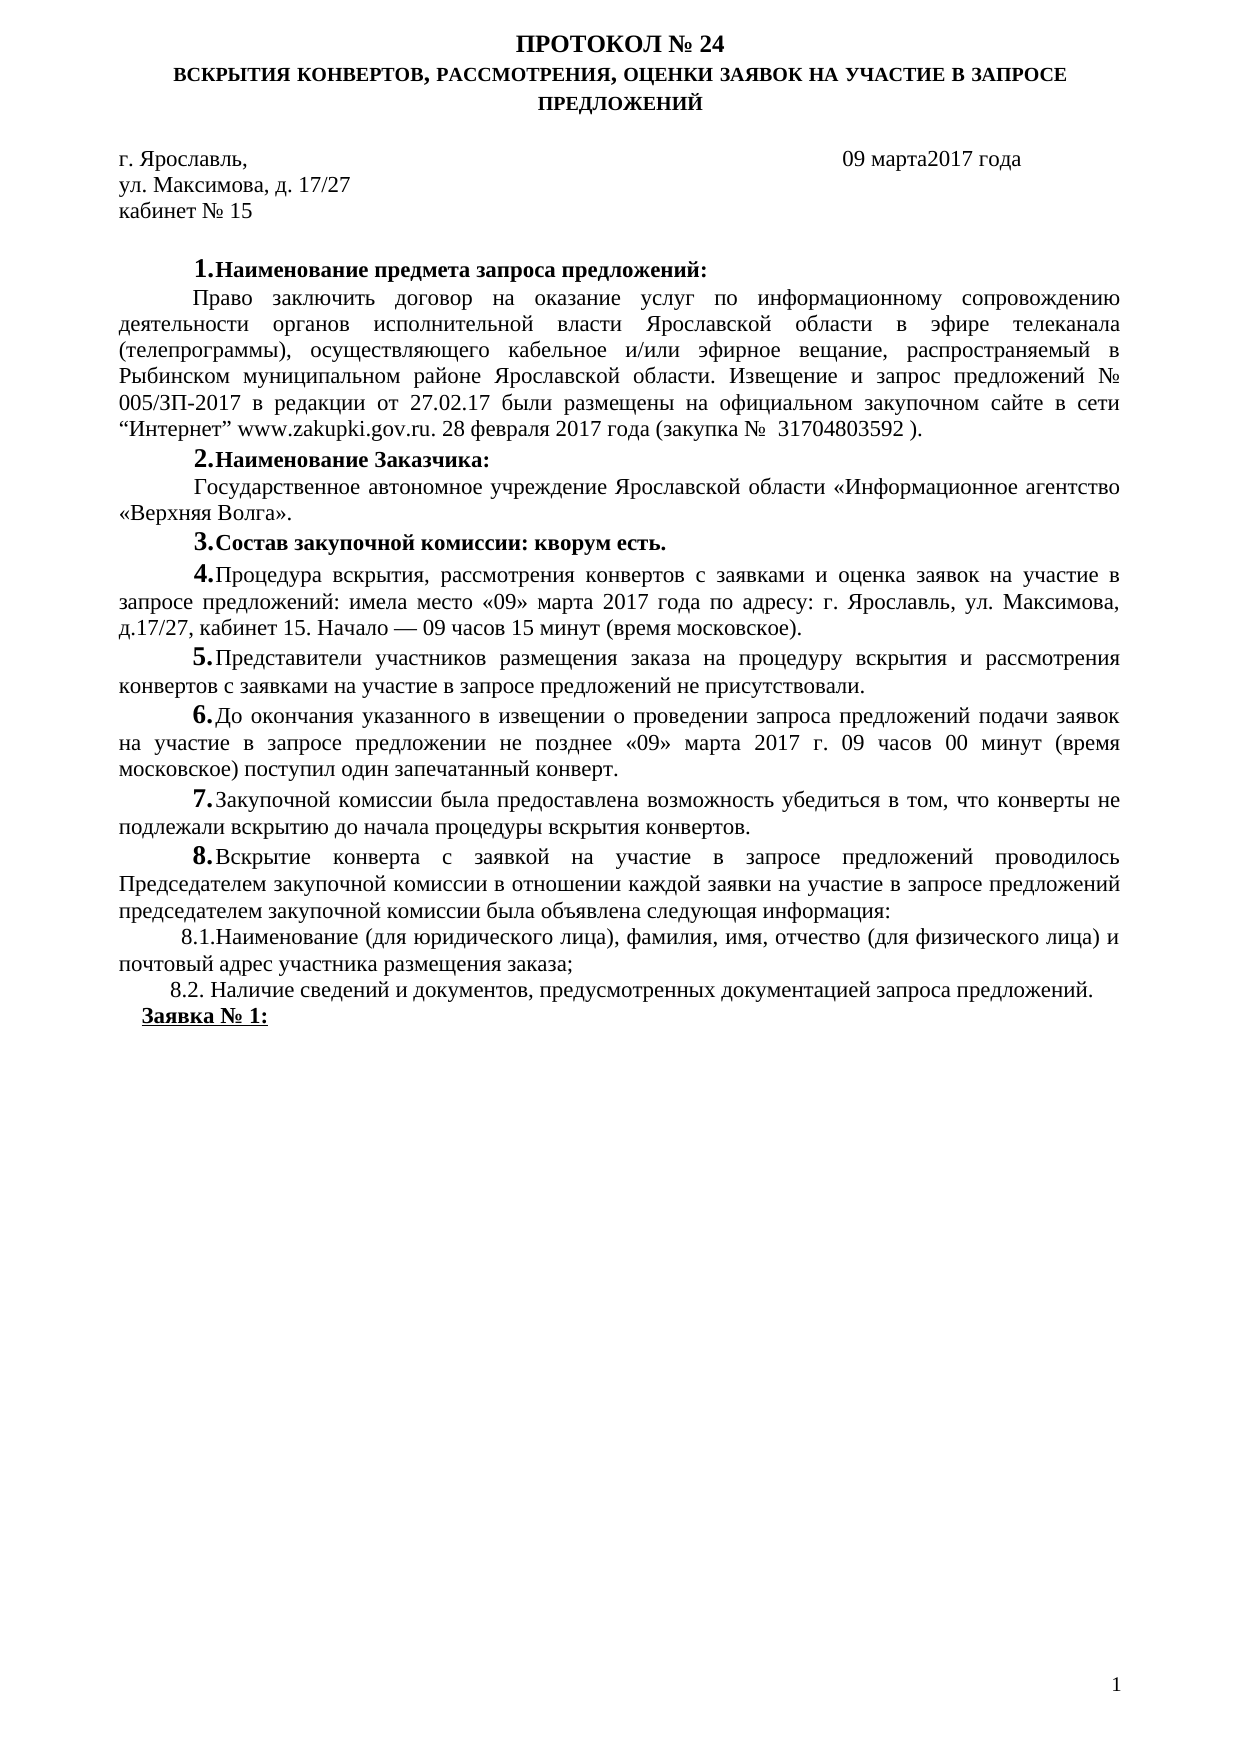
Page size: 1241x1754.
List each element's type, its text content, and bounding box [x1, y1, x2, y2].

title протокол № 24 вскрытия конвертов, рассмотрения, оценки заявок на участие в запросе предложений [118, 29, 1122, 116]
list Наименование предмета запроса предложений: [118, 252, 1122, 283]
text кабинет № 15 [118, 197, 1122, 224]
text Заявка № 1: [118, 1002, 1122, 1029]
list Закупочной комиссии была предоставлена возможность убедиться в том, что конверты не подлежали вскрытию до начала процедуры вскрытия конвертов. [118, 782, 1122, 839]
text Право заключить договор на оказание услуг по информационному сопровождению деятельности органов исполнительной власти Ярославской области в эфире телеканала (телепрограммы), осуществляющего кабельное и/или эфирное вещание, распространяемый в Рыбинском муниципальном районе Ярославской области. Извещение и запрос предложений № 005/ЗП-2017 в редакции от 27.02.17 были размещены на официальном закупочном сайте в сети “Интернет” www.zakupki.gov.ru. 28 февраля 2017 года (закупка № 31704803592 ). [118, 283, 1122, 442]
list Процедура вскрытия, рассмотрения конвертов с заявками и оценка заявок на участие в запросе предложений: имела место «09» марта 2017 года по адресу: г. Ярославль, ул. Максимова, д.17/27, кабинет 15. Начало — 09 часов 15 минут (время московское). [118, 557, 1122, 641]
text 8.2. Наличие сведений и документов, предусмотренных документацией запроса предложений. [118, 976, 1122, 1002]
text Государственное автономное учреждение Ярославской области «Информационное агентство «Верхняя Волга». [118, 473, 1122, 526]
list Представители участников размещения заказа на процедуру вскрытия и рассмотрения конвертов с заявками на участие в запросе предложений не присутствовали. [118, 641, 1122, 698]
list Состав закупочной комиссии: кворум есть. [118, 526, 1122, 557]
list До окончания указанного в извещении о проведении запроса предложений подачи заявок на участие в запросе предложении не позднее «09» марта 2017 г. 09 часов 00 минут (время московское) поступил один запечатанный конверт. [118, 698, 1122, 782]
list Вскрытие конверта с заявкой на участие в запросе предложений проводилось Председателем закупочной комиссии в отношении каждой заявки на участие в запросе предложений председателем закупочной комиссии была объявлена следующая информация: [118, 839, 1122, 923]
text 8.1.Наименование (для юридического лица), фамилия, имя, отчество (для физического лица) и почтовый адрес участника размещения заказа; [118, 923, 1122, 976]
text ул. Максимова, д. 17/27 [118, 171, 1122, 197]
text г. Ярославль, 09 марта2017 года [118, 144, 1122, 171]
list Наименование Заказчика: [118, 442, 1122, 473]
